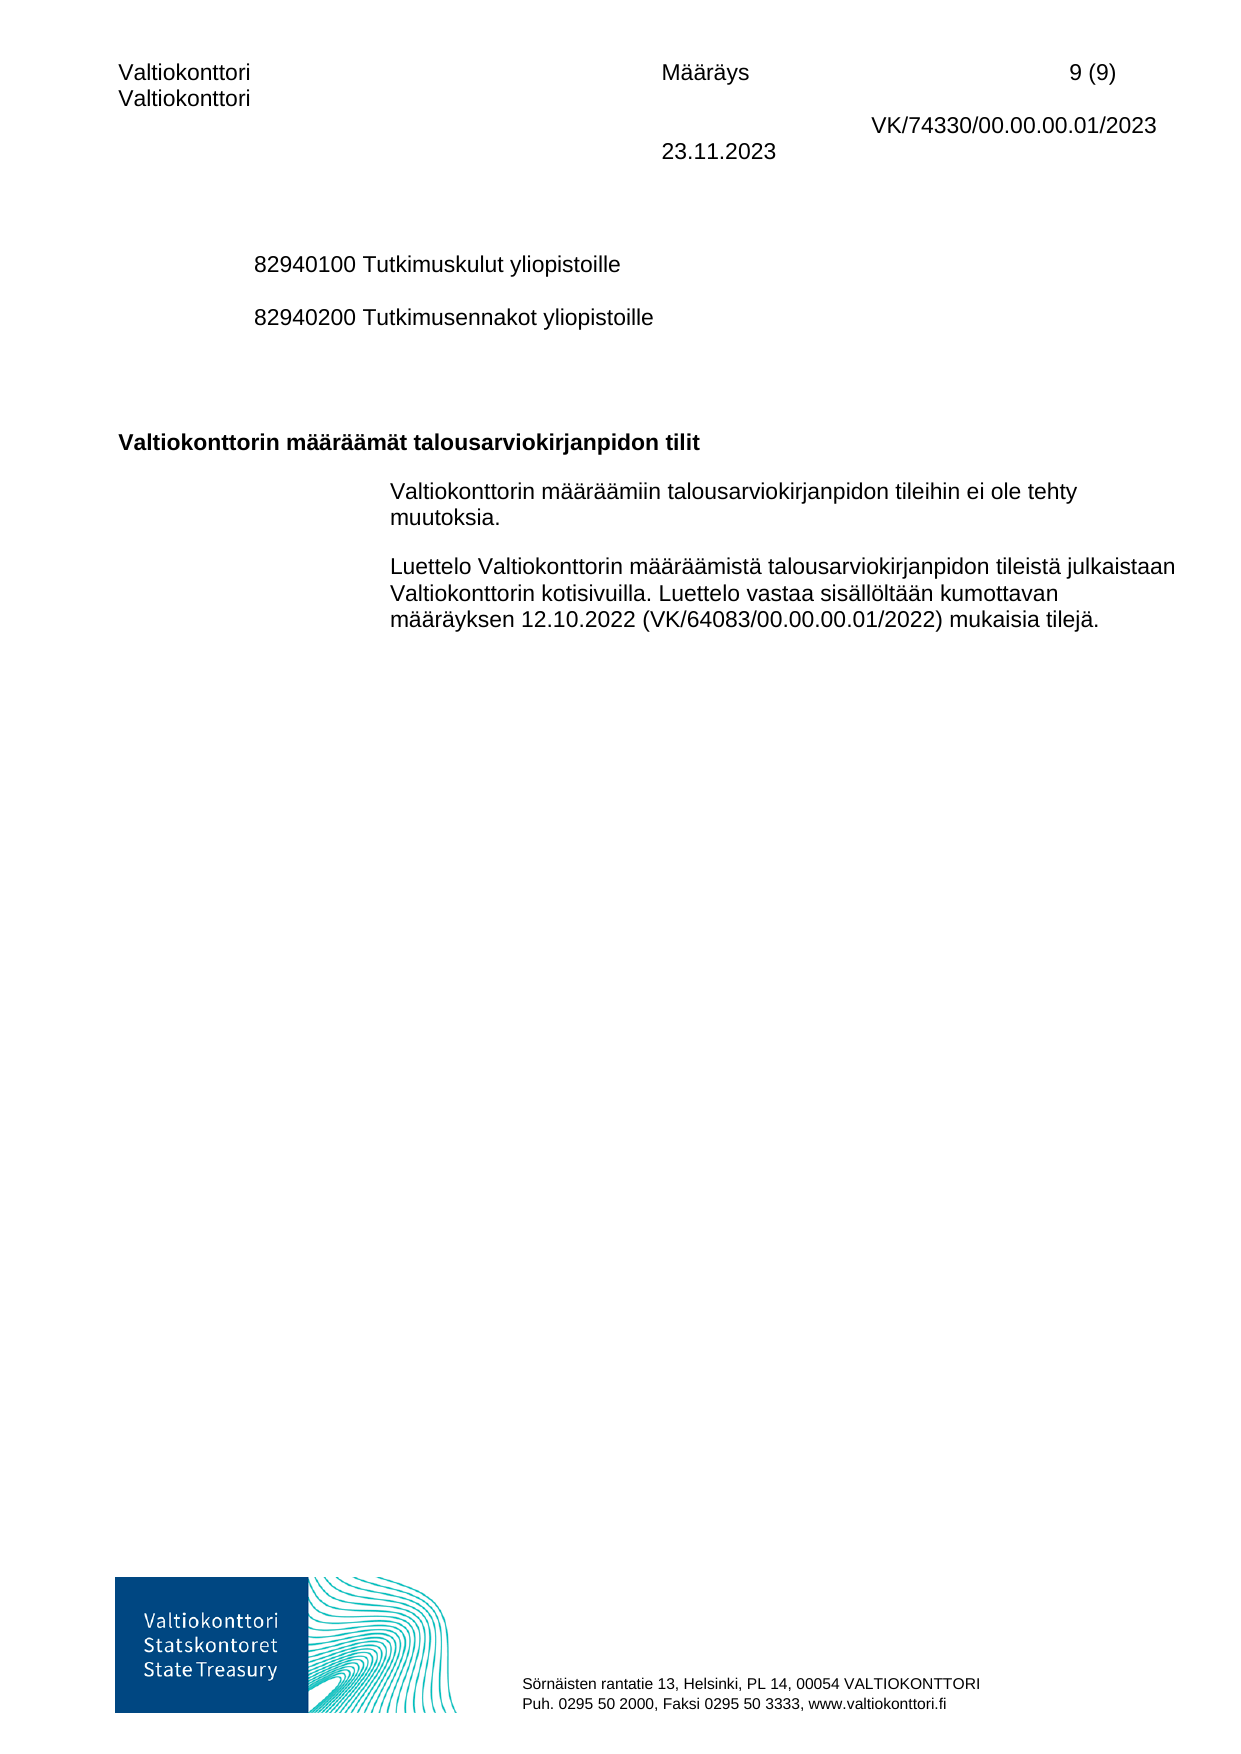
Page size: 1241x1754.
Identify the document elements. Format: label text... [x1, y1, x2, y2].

text Valtiokonttorin määräämiin talousarviokirjanpidon tileihin ei ole tehty muutoksia. [390, 478, 1181, 530]
picture [115, 1577, 458, 1713]
subtitle Valtiokonttorin määräämät talousarviokirjanpidon tilit [118, 428, 1181, 455]
text Luettelo Valtiokonttorin määräämistä talousarviokirjanpidon tileistä julkaistaan Valtiokonttorin kotisivuilla. Luettelo vastaa sisällöltään kumottavan määräyksen 12.10.2022 (VK/64083/00.00.00.01/2022) mukaisia tilejä. [390, 553, 1181, 632]
text 82940200 Tutkimusennakot yliopistoille [118, 303, 1181, 330]
text 82940100 Tutkimuskulut yliopistoille [118, 251, 1181, 277]
